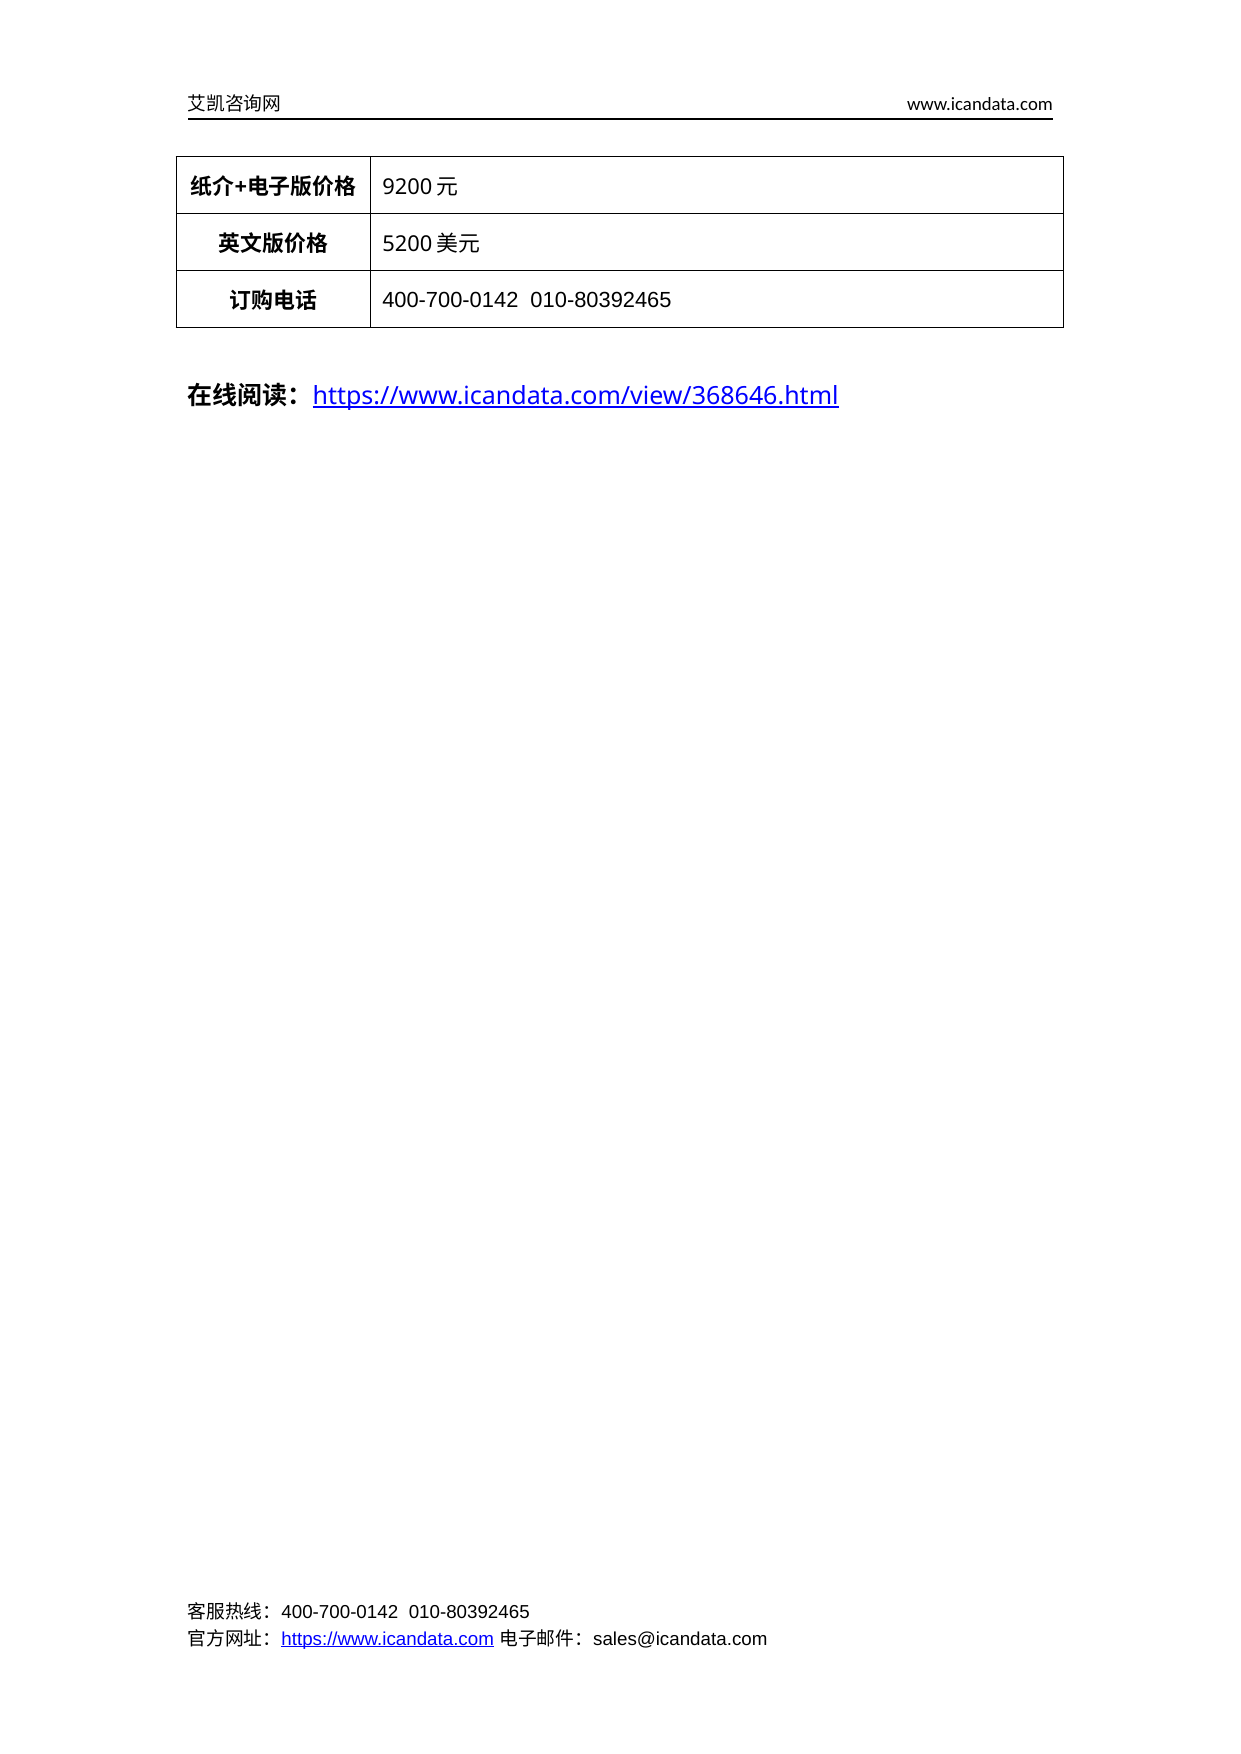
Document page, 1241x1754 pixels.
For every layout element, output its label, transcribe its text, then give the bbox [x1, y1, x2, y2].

table_cell 5200美元 [371, 214, 1063, 270]
table_cell 400-700-0142 010-80392465 [371, 271, 1063, 327]
table_cell 纸介+电子版价格 [177, 157, 370, 213]
text 在线阅读：https://www.icandata.com/view/368646.html [187, 361, 1053, 426]
table_cell 英文版价格 [177, 214, 370, 270]
table_cell 订购电话 [177, 271, 370, 327]
table_cell 9200元 [371, 157, 1063, 213]
